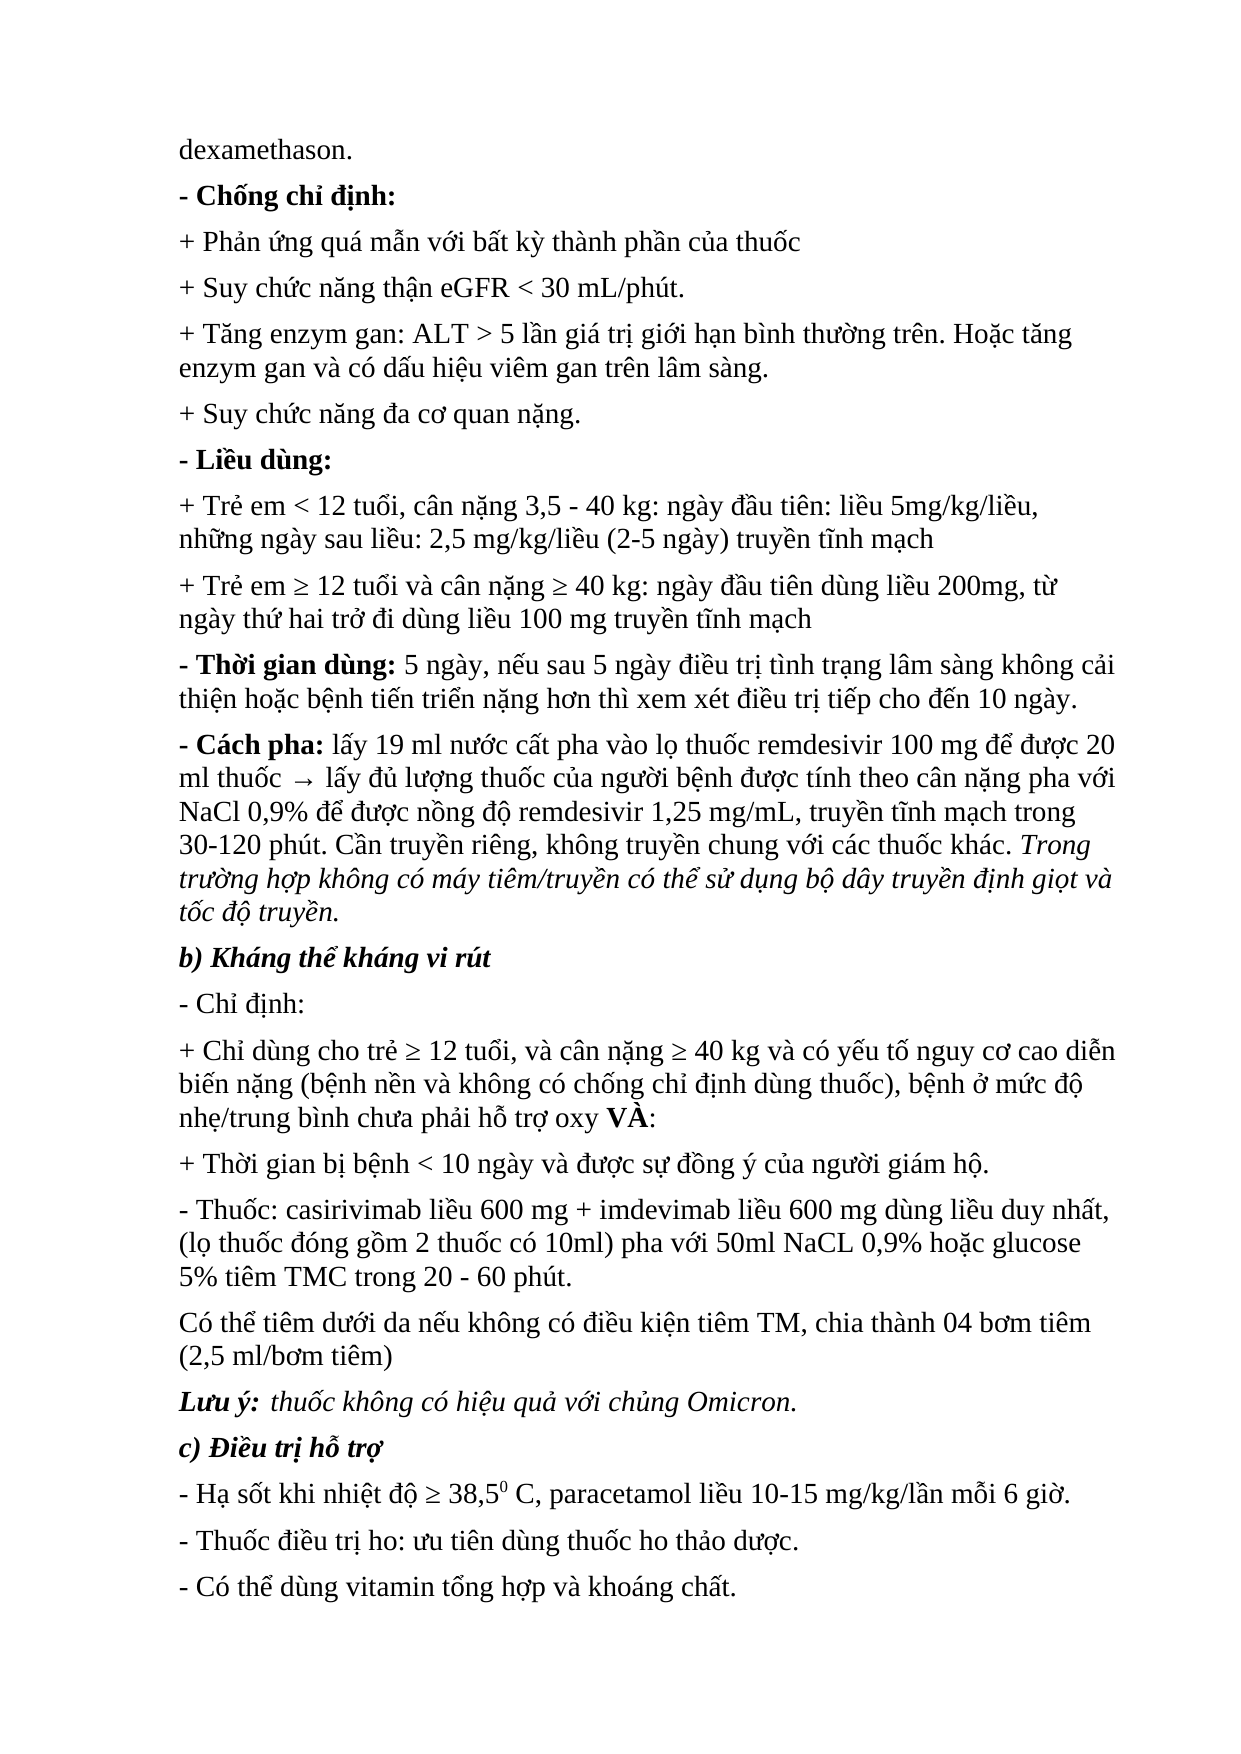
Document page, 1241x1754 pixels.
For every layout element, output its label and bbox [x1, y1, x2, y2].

table_header [177, 118, 1122, 1616]
